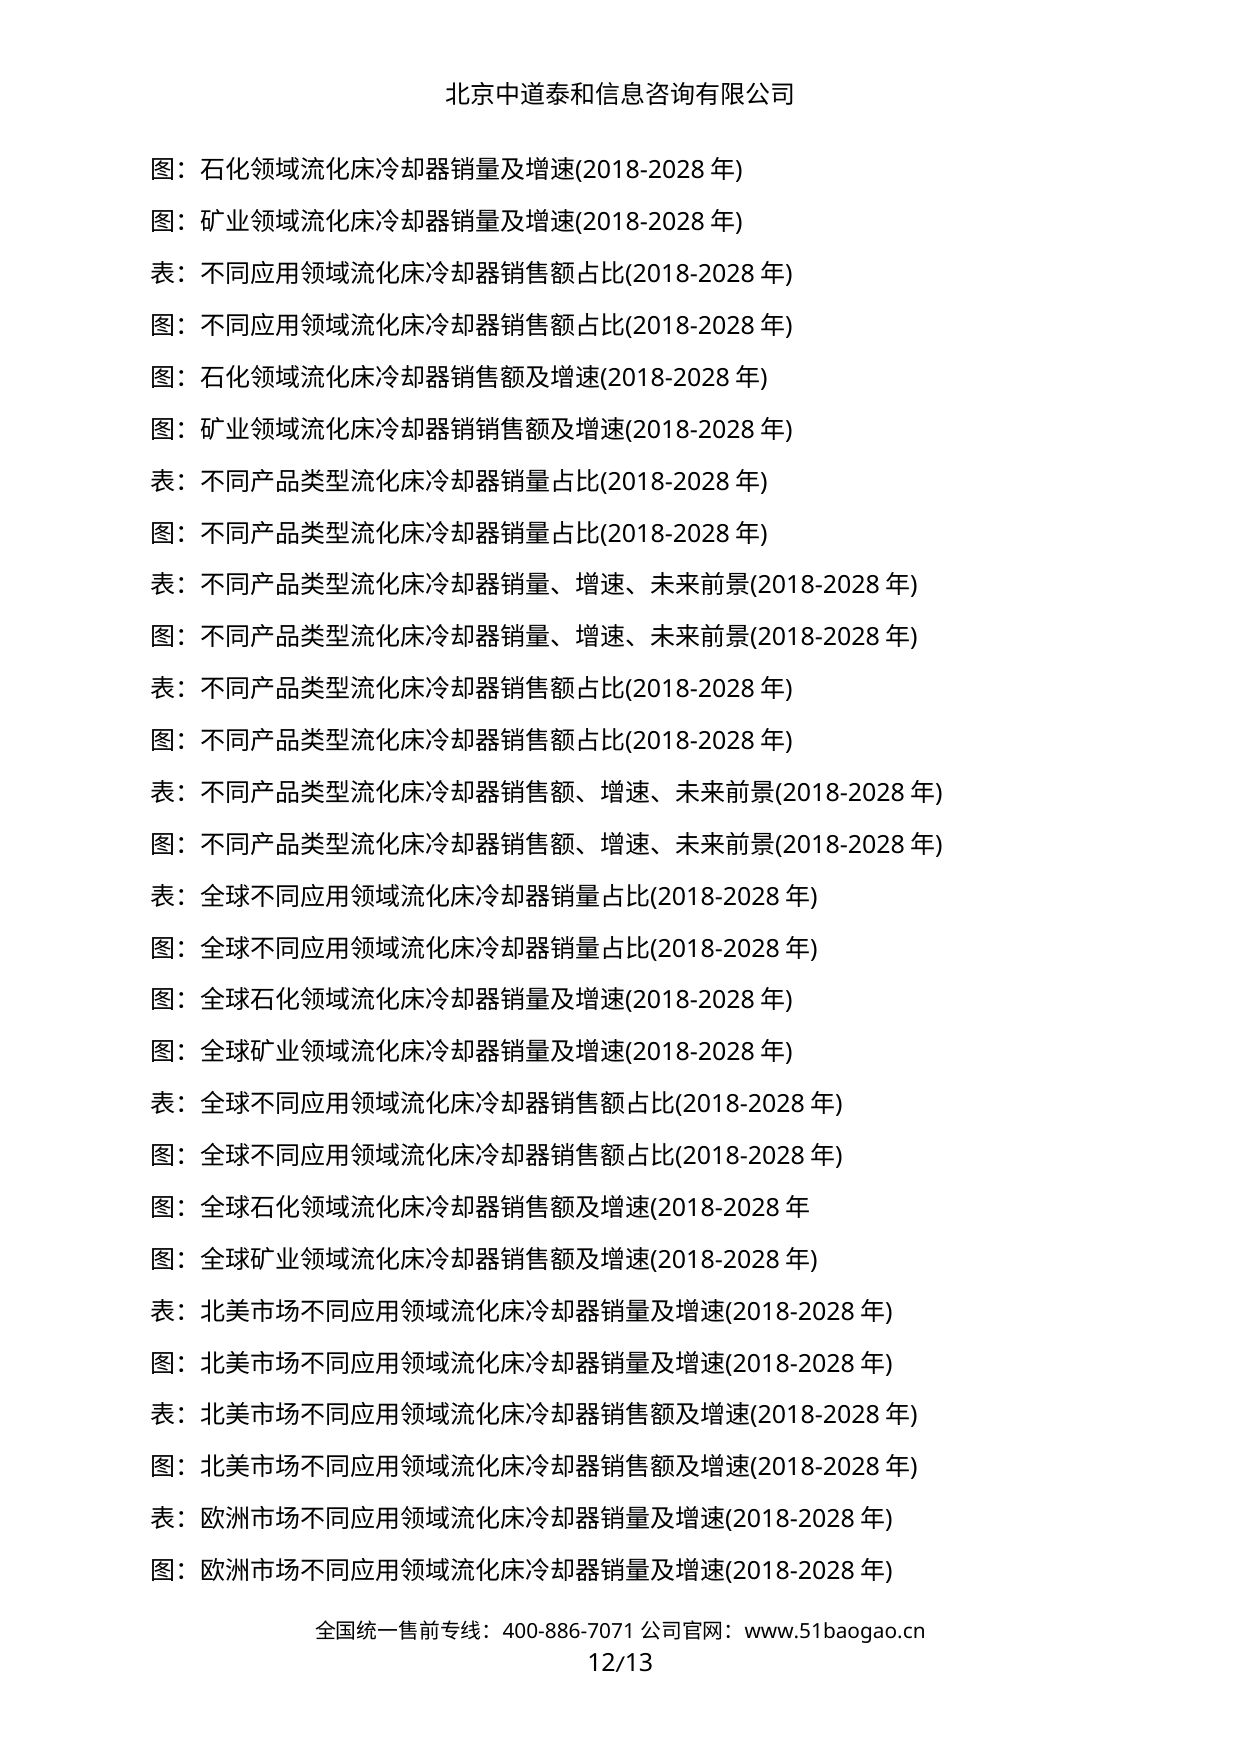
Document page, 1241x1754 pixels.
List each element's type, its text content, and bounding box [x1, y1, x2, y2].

text 图：全球矿业领域流化床冷却器销售额及增速(2018-2028年) [150, 1239, 1090, 1276]
text 图：不同产品类型流化床冷却器销量占比(2018-2028年) [150, 513, 1090, 549]
text 图：矿业领域流化床冷却器销量及增速(2018-2028年) [150, 202, 1090, 238]
text 图：石化领域流化床冷却器销售额及增速(2018-2028年) [150, 357, 1090, 394]
text 图：不同产品类型流化床冷却器销售额占比(2018-2028年) [150, 721, 1090, 757]
text 表：不同应用领域流化床冷却器销售额占比(2018-2028年) [150, 254, 1090, 290]
text 图：不同产品类型流化床冷却器销售额、增速、未来前景(2018-2028年) [150, 824, 1090, 861]
text 表：全球不同应用领域流化床冷却器销量占比(2018-2028年) [150, 876, 1090, 912]
text 图：北美市场不同应用领域流化床冷却器销量及增速(2018-2028年) [150, 1343, 1090, 1379]
text 图：全球不同应用领域流化床冷却器销量占比(2018-2028年) [150, 928, 1090, 964]
text 表：欧洲市场不同应用领域流化床冷却器销量及增速(2018-2028年) [150, 1499, 1090, 1535]
text 表：不同产品类型流化床冷却器销量、增速、未来前景(2018-2028年) [150, 565, 1090, 601]
text 表：北美市场不同应用领域流化床冷却器销量及增速(2018-2028年) [150, 1291, 1090, 1327]
text 图：全球不同应用领域流化床冷却器销售额占比(2018-2028年) [150, 1136, 1090, 1172]
text 图：北美市场不同应用领域流化床冷却器销售额及增速(2018-2028年) [150, 1447, 1090, 1483]
text 图：全球石化领域流化床冷却器销量及增速(2018-2028年) [150, 980, 1090, 1016]
text 表：不同产品类型流化床冷却器销量占比(2018-2028年) [150, 461, 1090, 497]
text 表：全球不同应用领域流化床冷却器销售额占比(2018-2028年) [150, 1084, 1090, 1120]
text 图：欧洲市场不同应用领域流化床冷却器销量及增速(2018-2028年) [150, 1551, 1090, 1587]
text 图：矿业领域流化床冷却器销销售额及增速(2018-2028年) [150, 409, 1090, 446]
text 图：不同产品类型流化床冷却器销量、增速、未来前景(2018-2028年) [150, 617, 1090, 653]
text 图：全球石化领域流化床冷却器销售额及增速(2018-2028年 [150, 1187, 1090, 1224]
text 表：不同产品类型流化床冷却器销售额、增速、未来前景(2018-2028年) [150, 772, 1090, 809]
text 表：不同产品类型流化床冷却器销售额占比(2018-2028年) [150, 669, 1090, 705]
text 表：北美市场不同应用领域流化床冷却器销售额及增速(2018-2028年) [150, 1395, 1090, 1431]
text 图：石化领域流化床冷却器销量及增速(2018-2028年) [150, 150, 1090, 186]
text 图：全球矿业领域流化床冷却器销量及增速(2018-2028年) [150, 1032, 1090, 1068]
text 图：不同应用领域流化床冷却器销售额占比(2018-2028年) [150, 306, 1090, 342]
